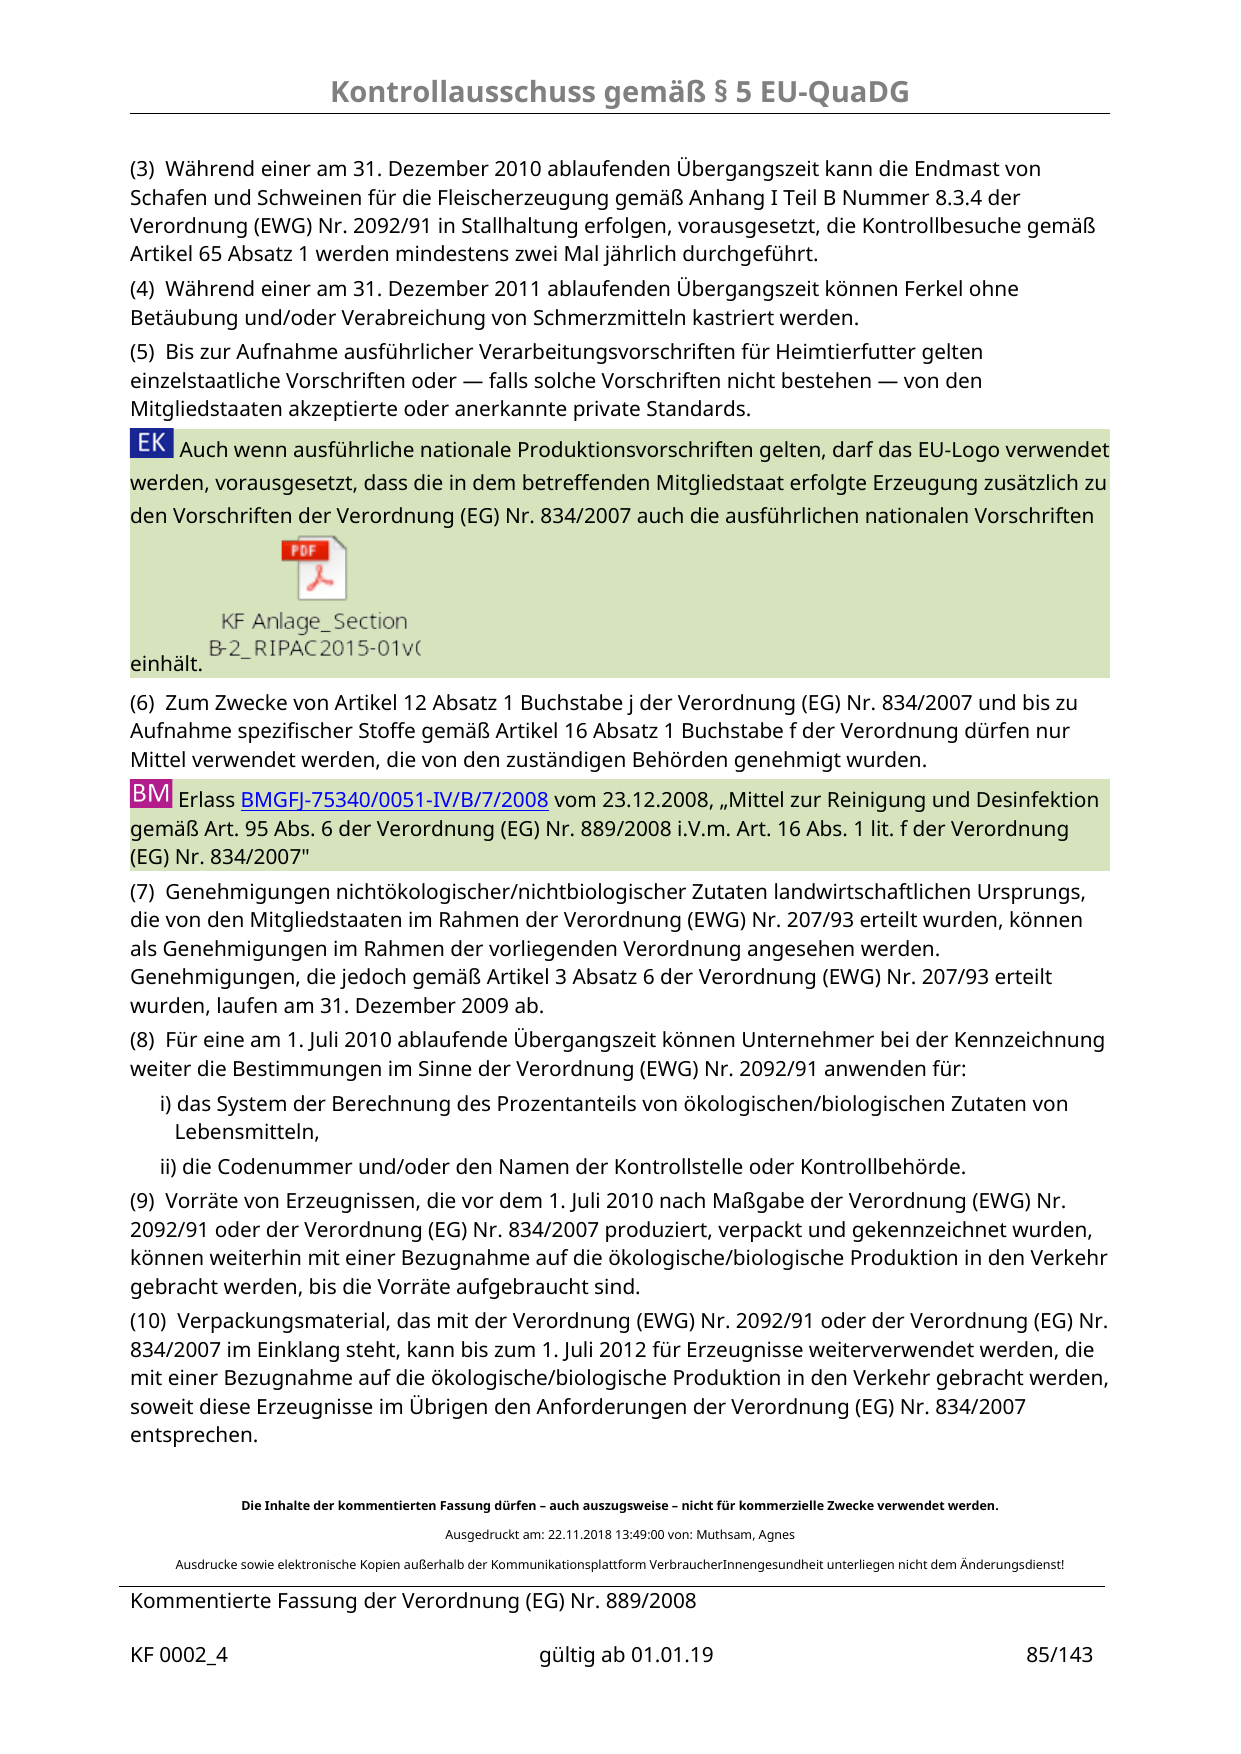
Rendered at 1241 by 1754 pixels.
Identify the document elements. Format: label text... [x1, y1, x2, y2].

text (10) Verpackungsmaterial, das mit der Verordnung (EWG) Nr. 2092/91 oder der Verordnung (EG) Nr. 834/2007 im Einklang steht, kann bis zum 1. Juli 2012 für Erzeugnisse weiterverwendet werden, die mit einer Bezugnahme auf die ökologische/biologische Produktion in den Verkehr gebracht werden, soweit diese Erzeugnisse im Übrigen den Anforderungen der Verordnung (EG) Nr. 834/2007 entsprechen. [130, 1307, 1110, 1449]
picture [129, 779, 173, 808]
text (4) Während einer am 31. Dezember 2011 ablaufenden Übergangszeit können Ferkel ohne Betäubung und/oder Verabreichung von Schmerzmitteln kastriert werden. [130, 274, 1110, 331]
text Erlass BMGFJ-75340/0051-IV/B/7/2008 vom 23.12.2008, „Mittel zur Reinigung und Desinfektion gemäß Art. 95 Abs. 6 der Verordnung (EG) Nr. 889/2008 i.V.m. Art. 16 Abs. 1 lit. f der Verordnung (EG) Nr. 834/2007" [130, 779, 1110, 871]
picture [129, 428, 174, 458]
text (7) Genehmigungen nichtökologischer/nichtbiologischer Zutaten landwirtschaftlichen Ursprungs, die von den Mitgliedstaaten im Rahmen der Verordnung (EWG) Nr. 207/93 erteilt wurden, können als Genehmigungen im Rahmen der vorliegenden Verordnung angesehen werden. Genehmigungen, die jedoch gemäß Artikel 3 Absatz 6 der Verordnung (EWG) Nr. 207/93 erteilt wurden, laufen am 31. Dezember 2009 ab. [130, 877, 1110, 1019]
text (5) Bis zur Aufnahme ausführlicher Verarbeitungsvorschriften für Heimtierfutter gelten einzelstaatliche Vorschriften oder — falls solche Vorschriften nicht bestehen — von den Mitgliedstaaten akzeptierte oder anerkannte private Standards. [130, 337, 1110, 423]
text i) das System der Berechnung des Prozentanteils von ökologischen/biologischen Zutaten von Lebensmitteln, [159, 1089, 1110, 1146]
text ii) die Codenummer und/oder den Namen der Kontrollstelle oder Kontrollbehörde. [159, 1152, 1110, 1180]
text (8) Für eine am 1. Juli 2010 ablaufende Übergangszeit können Unternehmer bei der Kennzeichnung weiter die Bestimmungen im Sinne der Verordnung (EWG) Nr. 2092/91 anwenden für: [130, 1026, 1110, 1082]
text (6) Zum Zwecke von Artikel 12 Absatz 1 Buchstabe j der Verordnung (EG) Nr. 834/2007 und bis zu Aufnahme spezifischer Stoffe gemäß Artikel 16 Absatz 1 Buchstabe f der Verordnung dürfen nur Mittel verwendet werden, die von den zuständigen Behörden genehmigt wurden. [130, 688, 1110, 773]
text (9) Vorräte von Erzeugnissen, die vor dem 1. Juli 2010 nach Maßgabe der Verordnung (EWG) Nr. 2092/91 oder der Verordnung (EG) Nr. 834/2007 produziert, verpackt und gekennzeichnet wurden, können weiterhin mit einer Bezugnahme auf die ökologische/biologische Produktion in den Verkehr gebracht werden, bis die Vorräte aufgebraucht sind. [130, 1187, 1110, 1300]
text Auch wenn ausführliche nationale Produktionsvorschriften gelten, darf das EU-Logo verwendet werden, vorausgesetzt, dass die in dem betreffenden Mitgliedstaat erfolgte Erzeugung zusätzlich zu den Vorschriften der Verordnung (EG) Nr. 834/2007 auch die ausführlichen nationalen Vorschriften einhält. [130, 429, 1110, 678]
text (3) Während einer am 31. Dezember 2010 ablaufenden Übergangszeit kann die Endmast von Schafen und Schweinen für die Fleischerzeugung gemäß Anhang I Teil B Nummer 8.3.4 der Verordnung (EWG) Nr. 2092/91 in Stallhaltung erfolgen, vorausgesetzt, die Kontrollbesuche gemäß Artikel 65 Absatz 1 werden mindestens zwei Mal jährlich durchgeführt. [130, 154, 1110, 268]
